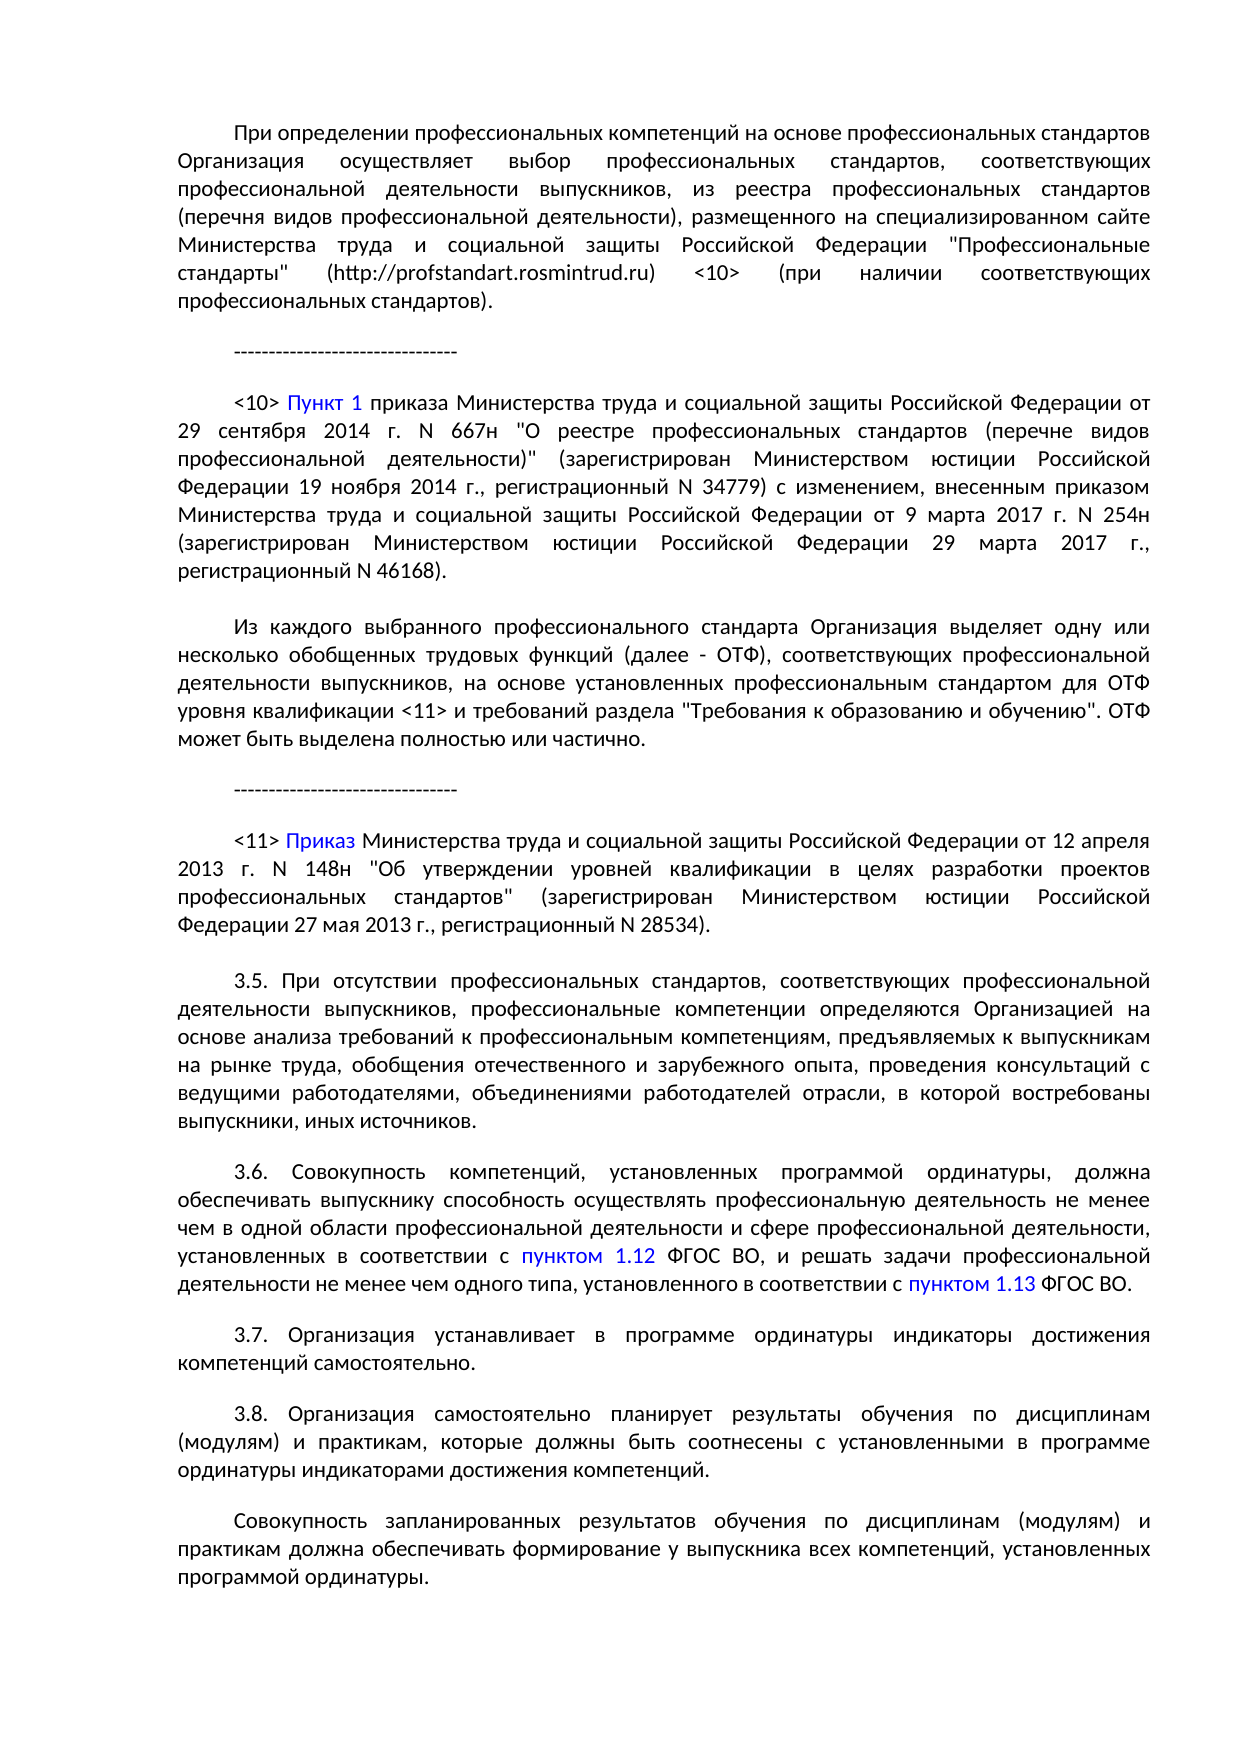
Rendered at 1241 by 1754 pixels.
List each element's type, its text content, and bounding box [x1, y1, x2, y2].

text -------------------------------- [177, 775, 1152, 803]
text <11> Приказ Министерства труда и социальной защиты Российской Федерации от 12 апреля 2013 г. N 148н "Об утверждении уровней квалификации в целях разработки проектов профессиональных стандартов" (зарегистрирован Министерством юстиции Российской Федерации 27 мая 2013 г., регистрационный N 28534). [177, 826, 1152, 938]
text Совокупность запланированных результатов обучения по дисциплинам (модулям) и практикам должна обеспечивать формирование у выпускника всех компетенций, установленных программой ординатуры. [177, 1506, 1152, 1590]
text 3.5. При отсутствии профессиональных стандартов, соответствующих профессиональной деятельности выпускников, профессиональные компетенции определяются Организацией на основе анализа требований к профессиональным компетенциям, предъявляемых к выпускникам на рынке труда, обобщения отечественного и зарубежного опыта, проведения консультаций с ведущими работодателями, объединениями работодателей отрасли, в которой востребованы выпускники, иных источников. [177, 966, 1152, 1134]
text -------------------------------- [177, 337, 1152, 365]
text Из каждого выбранного профессионального стандарта Организация выделяет одну или несколько обобщенных трудовых функций (далее - ОТФ), соответствующих профессиональной деятельности выпускников, на основе установленных профессиональным стандартом для ОТФ уровня квалификации <11> и требований раздела "Требования к образованию и обучению". ОТФ может быть выделена полностью или частично. [177, 612, 1152, 752]
text <10> Пункт 1 приказа Министерства труда и социальной защиты Российской Федерации от 29 сентября 2014 г. N 667н "О реестре профессиональных стандартов (перечне видов профессиональной деятельности)" (зарегистрирован Министерством юстиции Российской Федерации 19 ноября 2014 г., регистрационный N 34779) с изменением, внесенным приказом Министерства труда и социальной защиты Российской Федерации от 9 марта 2017 г. N 254н (зарегистрирован Министерством юстиции Российской Федерации 29 марта 2017 г., регистрационный N 46168). [177, 388, 1152, 584]
text 3.7. Организация устанавливает в программе ординатуры индикаторы достижения компетенций самостоятельно. [177, 1320, 1152, 1376]
text 3.8. Организация самостоятельно планирует результаты обучения по дисциплинам (модулям) и практикам, которые должны быть соотнесены с установленными в программе ординатуры индикаторами достижения компетенций. [177, 1399, 1152, 1483]
text 3.6. Совокупность компетенций, установленных программой ординатуры, должна обеспечивать выпускнику способность осуществлять профессиональную деятельность не менее чем в одной области профессиональной деятельности и сфере профессиональной деятельности, установленных в соответствии с пунктом 1.12 ФГОС ВО, и решать задачи профессиональной деятельности не менее чем одного типа, установленного в соответствии с пунктом 1.13 ФГОС ВО. [177, 1157, 1152, 1297]
text При определении профессиональных компетенций на основе профессиональных стандартов Организация осуществляет выбор профессиональных стандартов, соответствующих профессиональной деятельности выпускников, из реестра профессиональных стандартов (перечня видов профессиональной деятельности), размещенного на специализированном сайте Министерства труда и социальной защиты Российской Федерации "Профессиональные стандарты" (http://profstandart.rosmintrud.ru) <10> (при наличии соответствующих профессиональных стандартов). [177, 118, 1152, 314]
